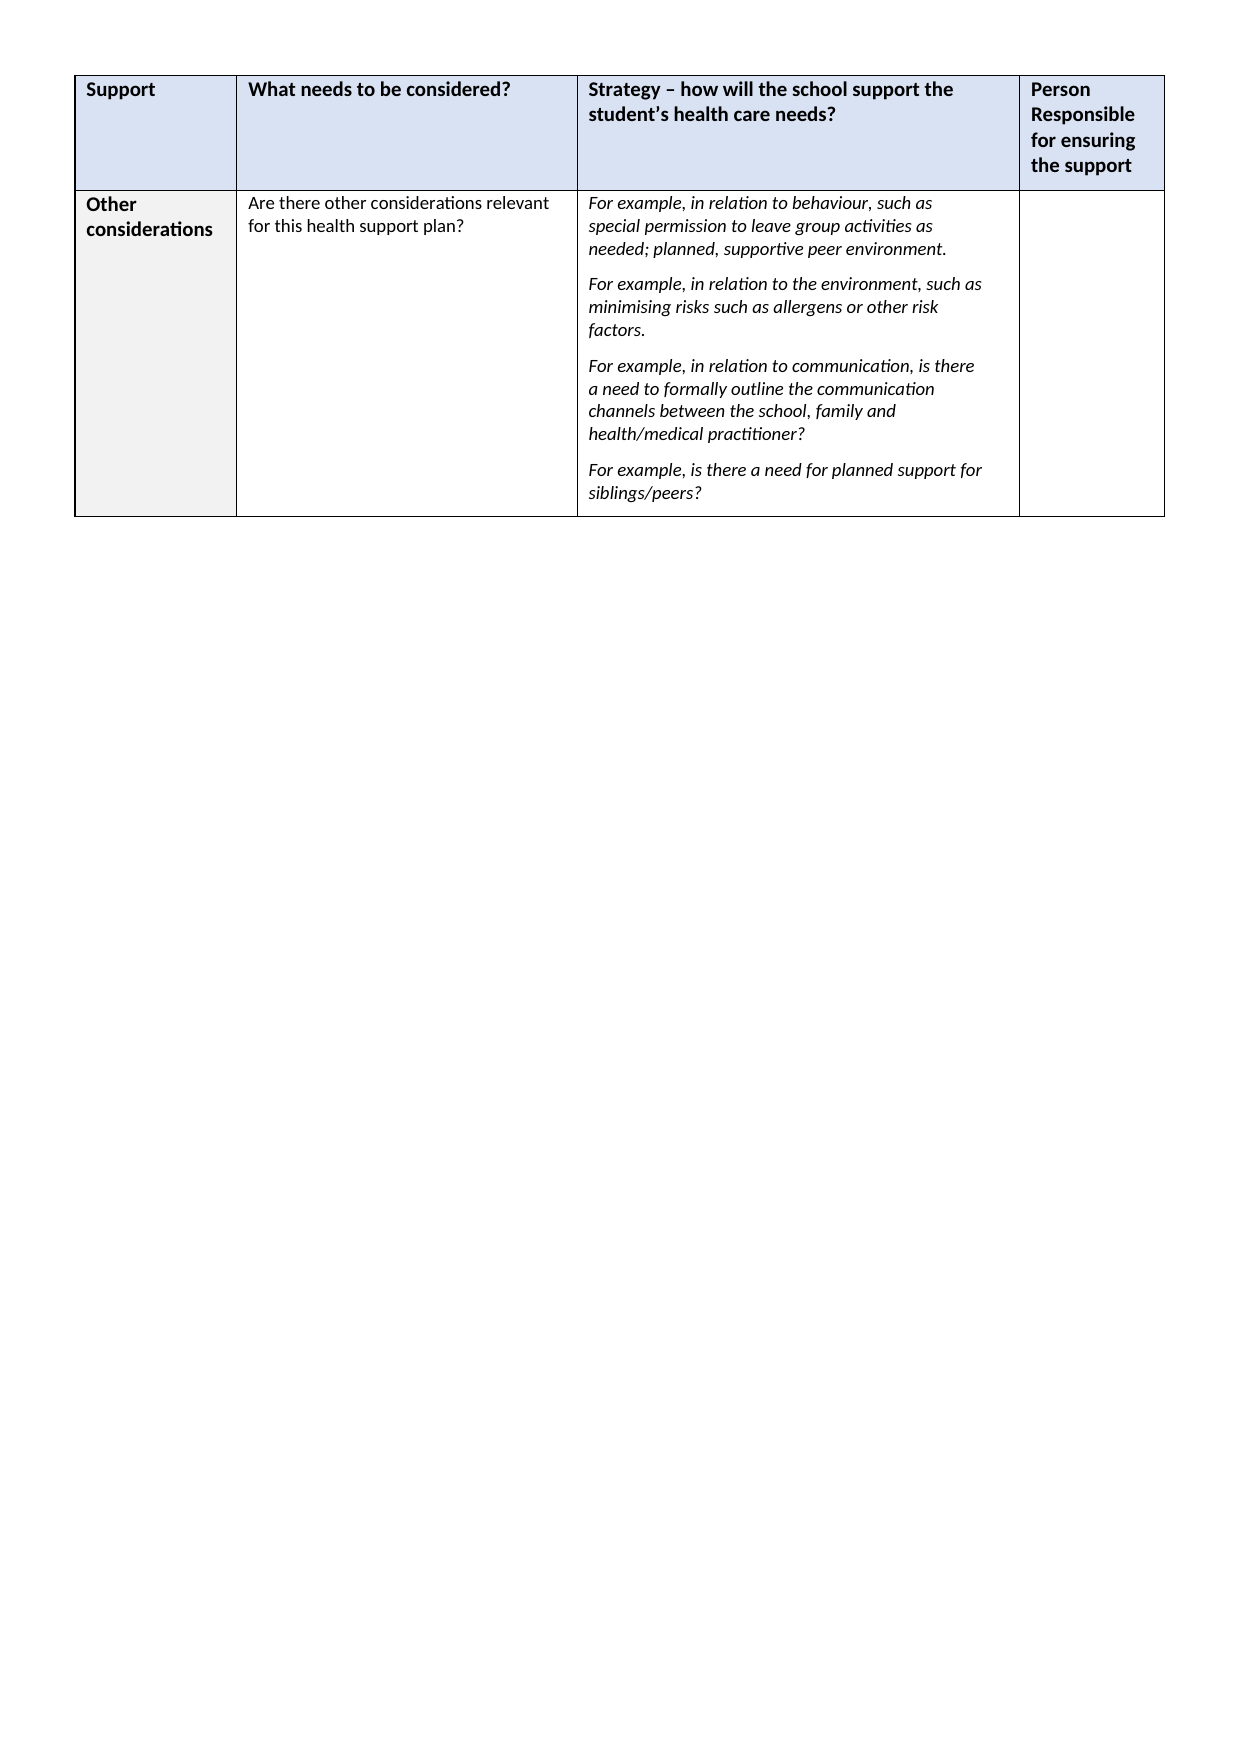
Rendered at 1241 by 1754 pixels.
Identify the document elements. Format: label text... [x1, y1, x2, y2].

table_header Strategy – how will the school support the student’s health care needs? [578, 76, 1019, 190]
table_cell Are there other considerations relevant for this health support plan? [237, 191, 577, 516]
table_header Support [76, 76, 236, 190]
table_cell For example, in relation to behaviour, such as special permission to leave group activities as needed; planned, supportive peer environment. For example, in relation to the environment, such as minimising risks such as allergens or other risk factors. For example, in relation to communication, is there a need to formally outline the communication channels between the school, family and health/medical practitioner? For example, is there a need for planned support for siblings/peers? [578, 191, 1019, 516]
table_cell Other considerations [76, 191, 236, 516]
table_header What needs to be considered? [237, 76, 577, 190]
table_header Person Responsible for ensuring the support [1020, 76, 1164, 190]
table_cell [1020, 191, 1164, 516]
